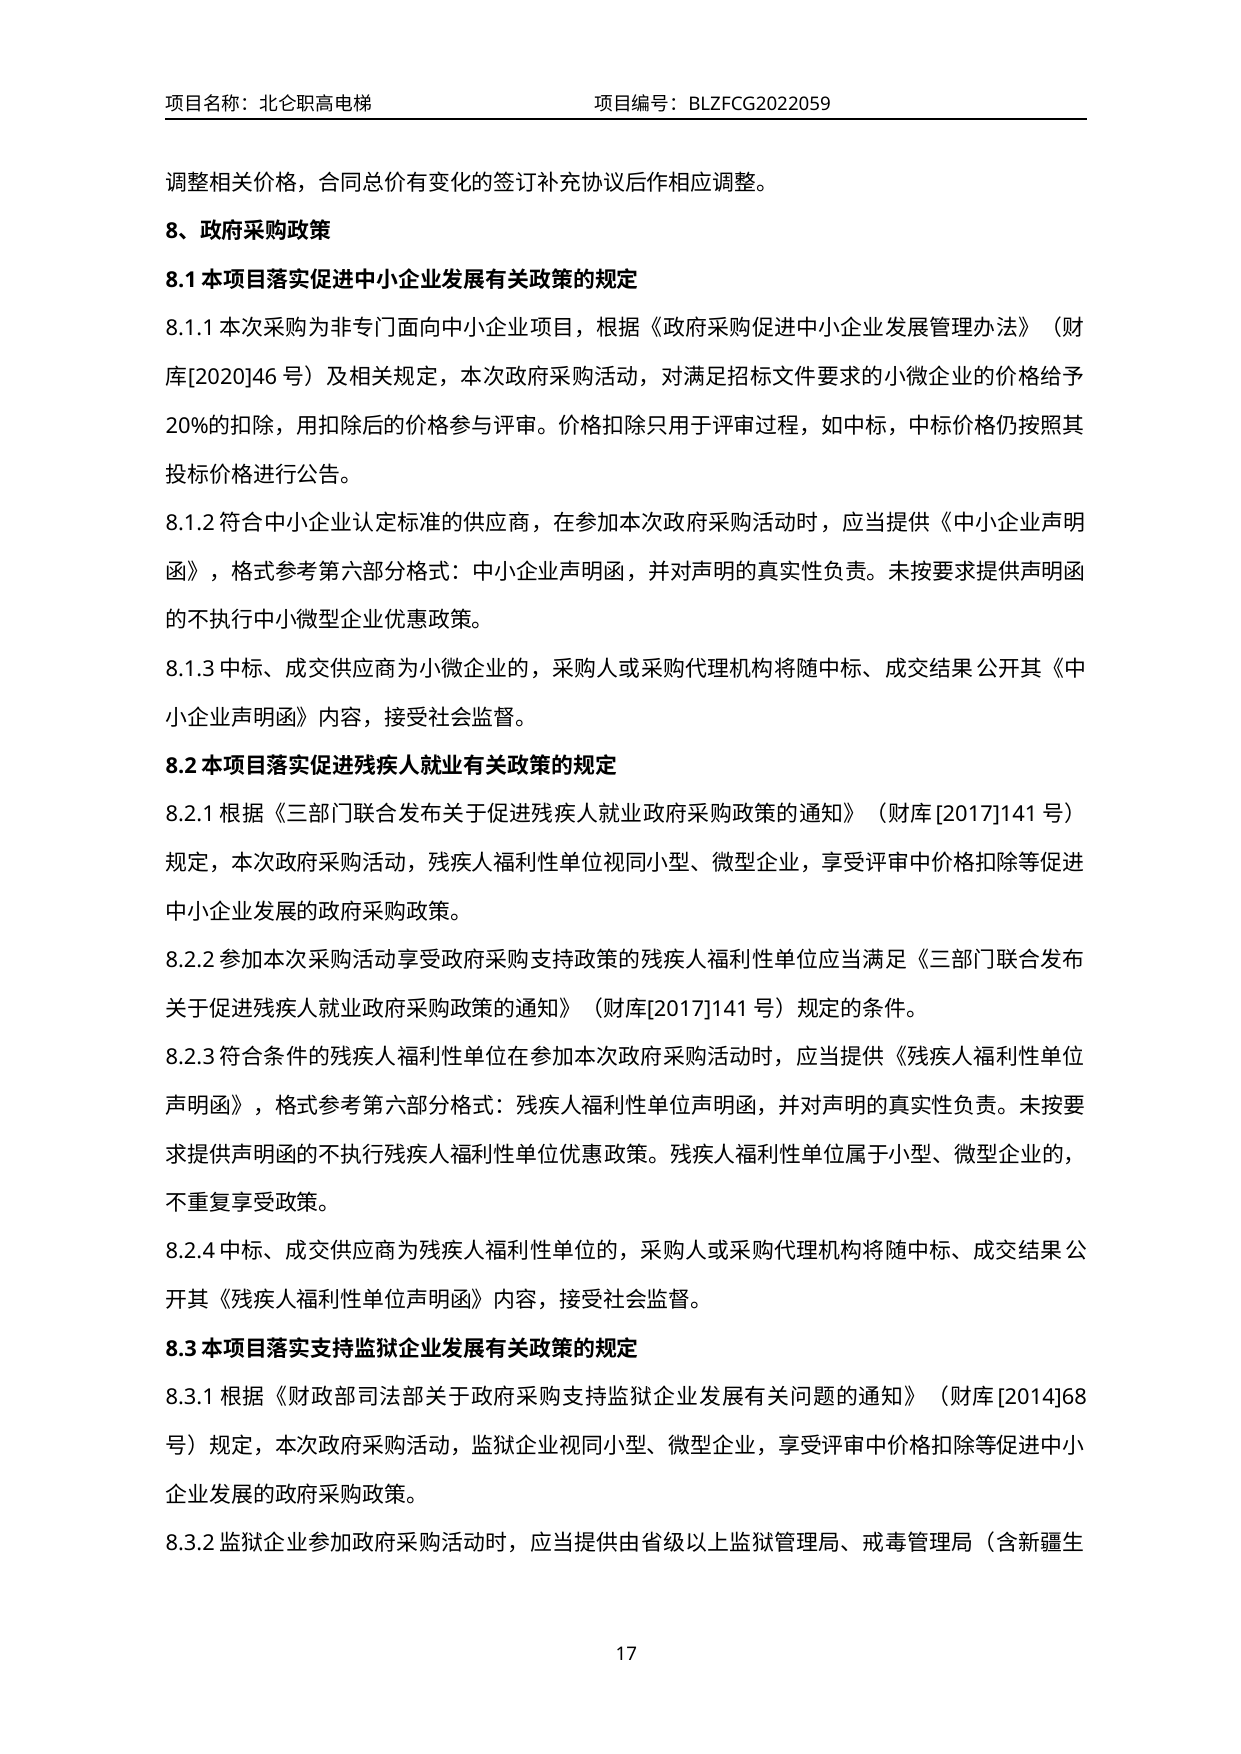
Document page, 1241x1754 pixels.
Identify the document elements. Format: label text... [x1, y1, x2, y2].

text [165, 1524, 1087, 1557]
text 8.3.1根据《财政部司法部关于政府采购支持监狱企业发展有关问题的通知》（财库[2014]68号）规定，本次政府采购活动，监狱企业视同小型、微型企业，享受评审中价格扣除等促进中小企业发展的政府采购政策。 [165, 1379, 1087, 1509]
text 8.3本项目落实支持监狱企业发展有关政策的规定 [165, 1330, 1087, 1363]
text 8.1.3中标、成交供应商为小微企业的，采购人或采购代理机构将随中标、成交结果公开其《中小企业声明函》内容，接受社会监督。 [165, 650, 1087, 732]
text 8.1本项目落实促进中小企业发展有关政策的规定 [165, 262, 1087, 294]
text 8.2.1根据《三部门联合发布关于促进残疾人就业政府采购政策的通知》（财库[2017]141号）规定，本次政府采购活动，残疾人福利性单位视同小型、微型企业，享受评审中价格扣除等促进中小企业发展的政府采购政策。 [165, 796, 1087, 926]
text 8.2.4中标、成交供应商为残疾人福利性单位的，采购人或采购代理机构将随中标、成交结果公开其《残疾人福利性单位声明函》内容，接受社会监督。 [165, 1233, 1087, 1314]
text 8、政府采购政策 [165, 213, 1087, 246]
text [165, 165, 1087, 197]
text 8.1.1本次采购为非专门面向中小企业项目，根据《政府采购促进中小企业发展管理办法》（财库[2020]46号）及相关规定，本次政府采购活动，对满足招标文件要求的小微企业的价格给予20%的扣除，用扣除后的价格参与评审。价格扣除只用于评审过程，如中标，中标价格仍按照其投标价格进行公告。 [165, 310, 1087, 489]
text 8.1.2符合中小企业认定标准的供应商，在参加本次政府采购活动时，应当提供《中小企业声明函》，格式参考第六部分格式：中小企业声明函，并对声明的真实性负责。未按要求提供声明函的不执行中小微型企业优惠政策。 [165, 504, 1087, 634]
text 8.2本项目落实促进残疾人就业有关政策的规定 [165, 747, 1087, 780]
text 8.2.3符合条件的残疾人福利性单位在参加本次政府采购活动时，应当提供《残疾人福利性单位声明函》，格式参考第六部分格式：残疾人福利性单位声明函，并对声明的真实性负责。未按要求提供声明函的不执行残疾人福利性单位优惠政策。残疾人福利性单位属于小型、微型企业的，不重复享受政策。 [165, 1039, 1087, 1217]
text 8.2.2参加本次采购活动享受政府采购支持政策的残疾人福利性单位应当满足《三部门联合发布关于促进残疾人就业政府采购政策的通知》（财库[2017]141号）规定的条件。 [165, 942, 1087, 1023]
